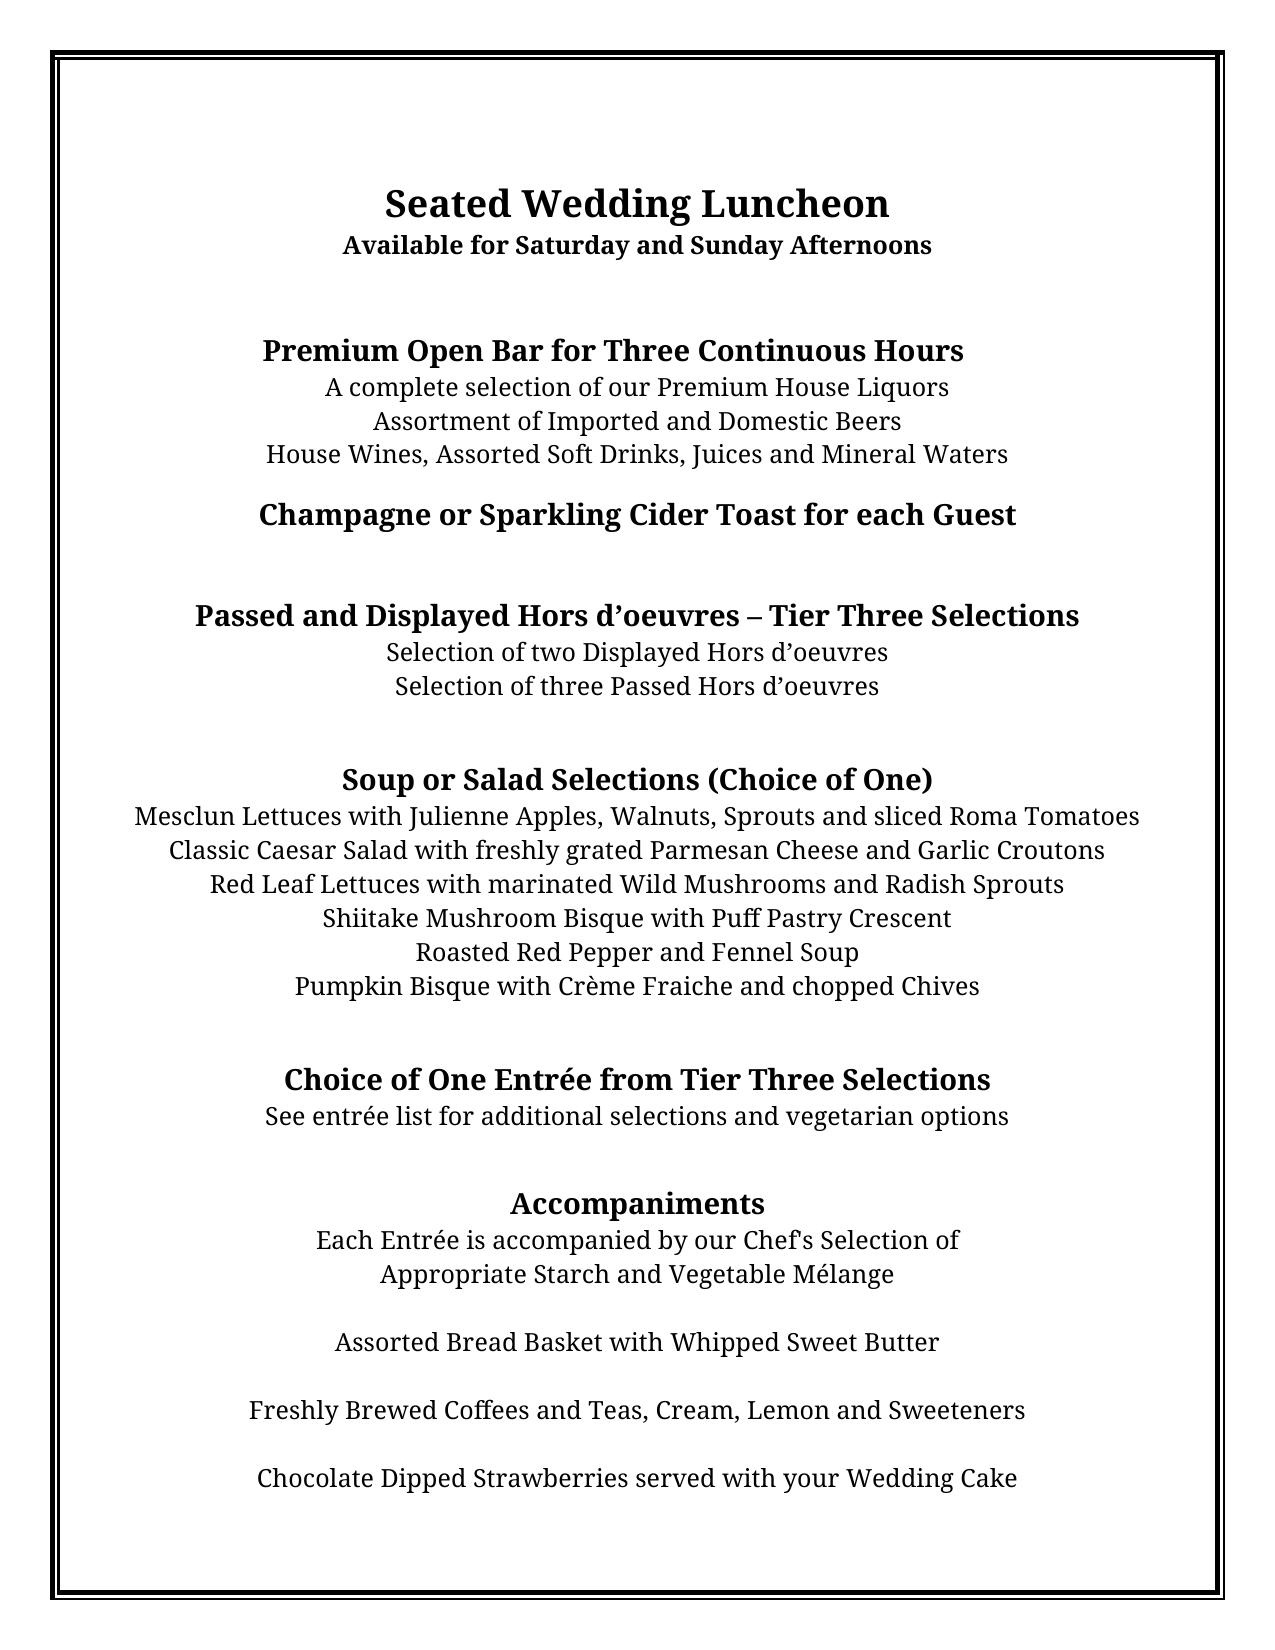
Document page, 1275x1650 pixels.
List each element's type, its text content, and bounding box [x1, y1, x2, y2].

text Choice of One Entrée from Tier Three Selections [75, 1059, 1200, 1098]
text Roasted Red Pepper and Fennel Soup [75, 934, 1200, 968]
text Red Leaf Lettuces with marinated Wild Mushrooms and Radish Sprouts [75, 867, 1200, 901]
text A complete selection of our Premium House Liquors [75, 369, 1200, 403]
text Assortment of Imported and Domestic Beers [75, 403, 1200, 437]
subtitle Mesclun Lettuces with Julienne Apples, Walnuts, Sprouts and sliced Roma Tomatoes [75, 799, 1200, 833]
text Available for Saturday and Sunday Afternoons [75, 228, 1200, 262]
subtitle Accompaniments [75, 1183, 1200, 1223]
text Seated Wedding Luncheon [75, 177, 1200, 228]
text Assorted Bread Basket with Whipped Sweet Butter [75, 1325, 1200, 1359]
text Freshly Brewed Coffees and Teas, Cream, Lemon and Sweeteners [75, 1393, 1200, 1427]
text Shiitake Mushroom Bisque with Puff Pastry Crescent [75, 901, 1200, 934]
text Selection of two Displayed Hors d’oeuvres [75, 635, 1200, 669]
text Each Entrée is accompanied by our Chef's Selection of [75, 1223, 1200, 1257]
text Pumpkin Bisque with Crème Fraiche and chopped Chives [75, 968, 1200, 1002]
subtitle Passed and Displayed Hors d’oeuvres – Tier Three Selections [75, 595, 1200, 635]
text See entrée list for additional selections and vegetarian options [75, 1098, 1200, 1132]
text Classic Caesar Salad with freshly grated Parmesan Cheese and Garlic Croutons [75, 833, 1200, 867]
text Appropriate Starch and Vegetable Mélange [75, 1257, 1200, 1291]
subtitle Premium Open Bar for Three Continuous Hours [75, 330, 1200, 369]
text Selection of three Passed Hors d’oeuvres [75, 669, 1200, 703]
text Soup or Salad Selections (Choice of One) [75, 759, 1200, 799]
text Chocolate Dipped Strawberries served with your Wedding Cake [75, 1461, 1200, 1494]
text House Wines, Assorted Soft Drinks, Juices and Mineral Waters [75, 437, 1200, 471]
text Champagne or Sparkling Cider Toast for each Guest [75, 494, 1200, 533]
